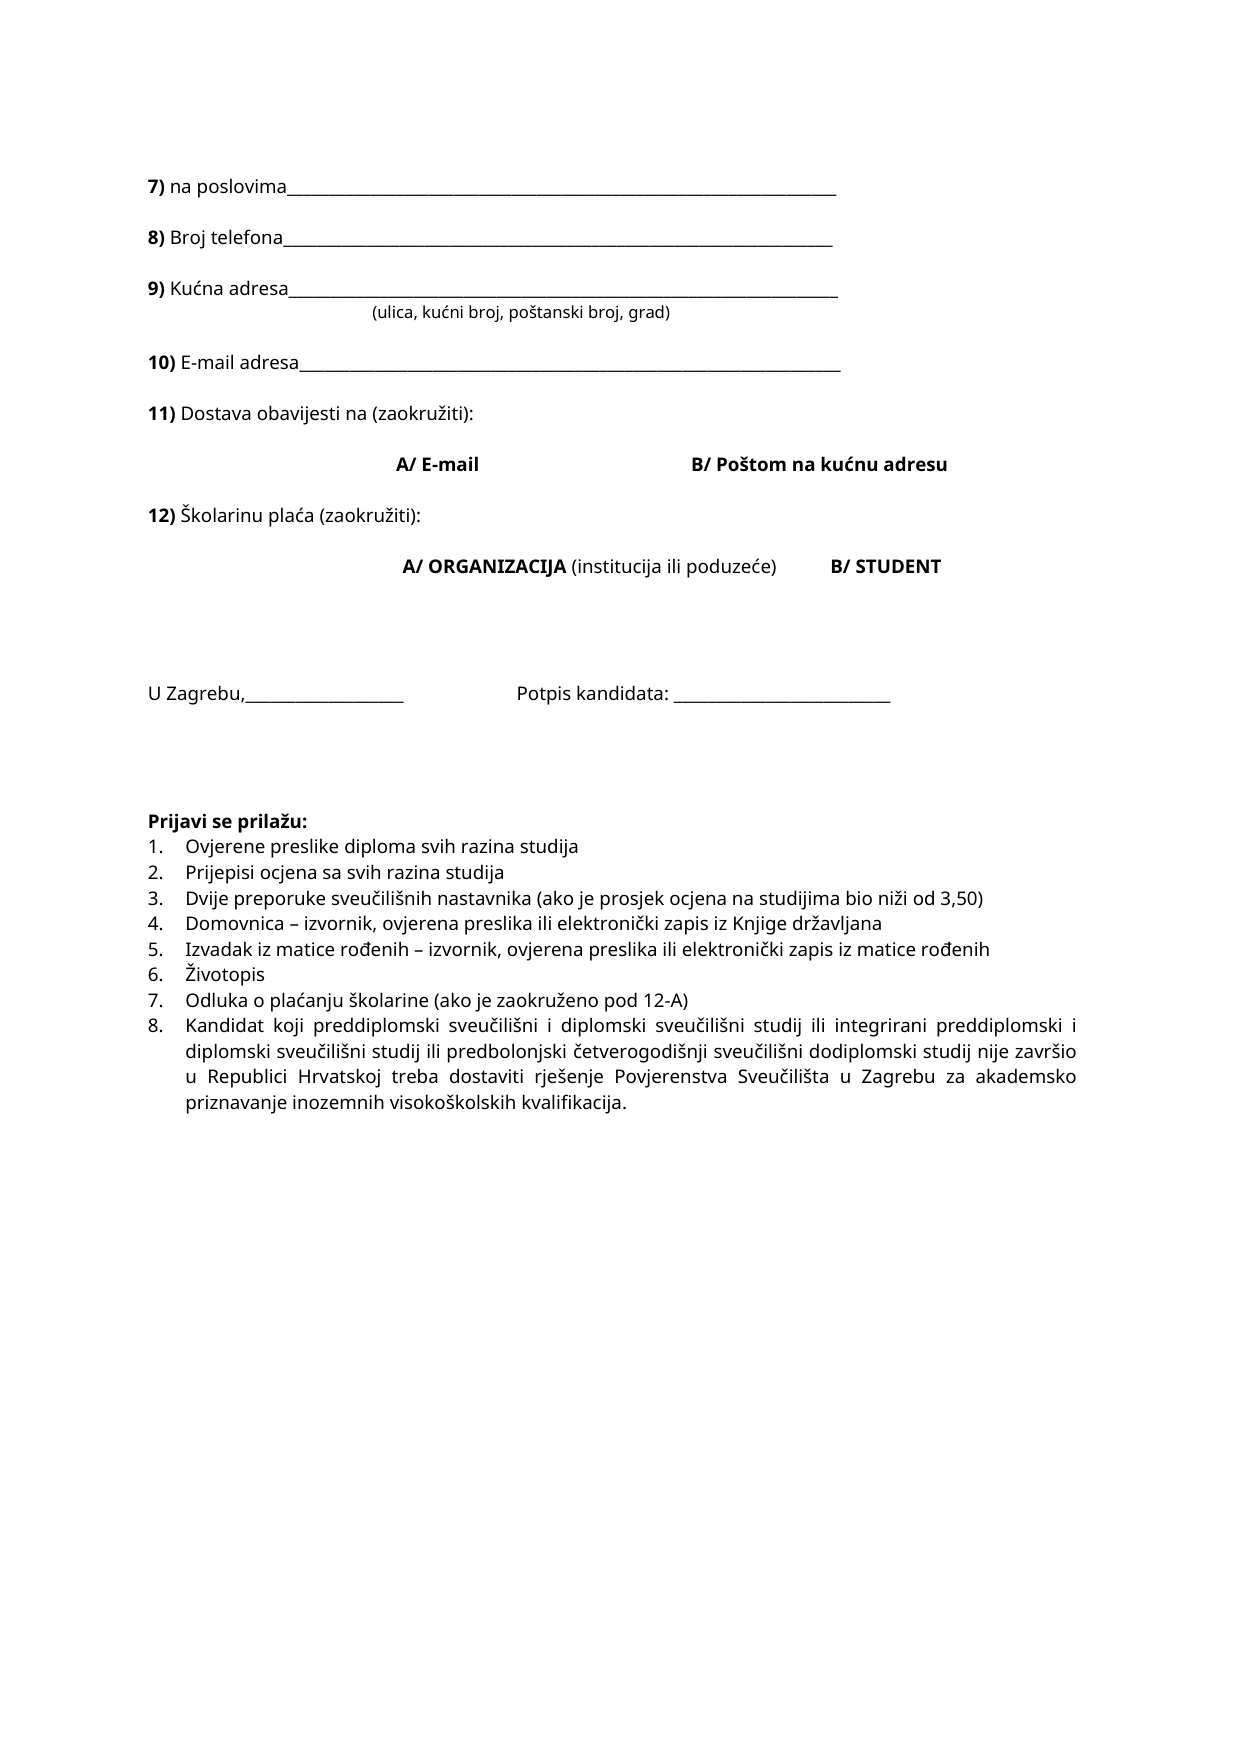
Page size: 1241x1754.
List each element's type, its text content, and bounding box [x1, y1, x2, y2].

list Domovnica – izvornik, ovjerena preslika ili elektronički zapis iz Knjige državljana [148, 910, 1196, 936]
text 11) Dostava obavijesti na (zaokružiti): [148, 400, 1196, 426]
text 12) Školarinu plaća (zaokružiti): [148, 502, 1196, 528]
list Ovjerene preslike diploma svih razina studija [148, 834, 1196, 859]
text 8) Broj telefona__________________________________________________________________ [148, 224, 1196, 250]
text 7) na poslovima__________________________________________________________________ [148, 173, 1196, 199]
text Prijavi se prilažu: [148, 808, 1196, 834]
text (ulica, kućni broj, poštanski broj, grad) [148, 301, 1196, 323]
list Odluka o plaćanju školarine (ako je zaokruženo pod 12-A) [148, 987, 1196, 1012]
list Izvadak iz matice rođenih – izvornik, ovjerena preslika ili elektronički zapis iz matice rođenih [148, 936, 1196, 961]
list Prijepisi ocjena sa svih razina studija [148, 859, 1196, 885]
text A/ ORGANIZACIJA (institucija ili poduzeće) B/ STUDENT [148, 553, 1196, 579]
list Kandidat koji preddiplomski sveučilišni i diplomski sveučilišni studij ili integrirani preddiplomski i diplomski sveučilišni studij ili predbolonjski četverogodišnji sveučilišni dodiplomski studij nije završio u Republici Hrvatskoj treba dostaviti rješenje Povjerenstva Sveučilišta u Zagrebu za akademsko priznavanje inozemnih visokoškolskih kvalifikacija. [148, 1012, 1078, 1114]
text 10) E-mail adresa_________________________________________________________________ [148, 349, 1196, 374]
text 9) Kućna adresa__________________________________________________________________ [148, 275, 1196, 301]
list Životopis [148, 961, 1196, 987]
list Dvije preporuke sveučilišnih nastavnika (ako je prosjek ocjena na studijima bio niži od 3,50) [148, 885, 1196, 910]
text U Zagrebu,___________________ Potpis kandidata: __________________________ [148, 681, 1196, 706]
text A/ E-mail B/ Poštom na kućnu adresu [148, 451, 1196, 477]
